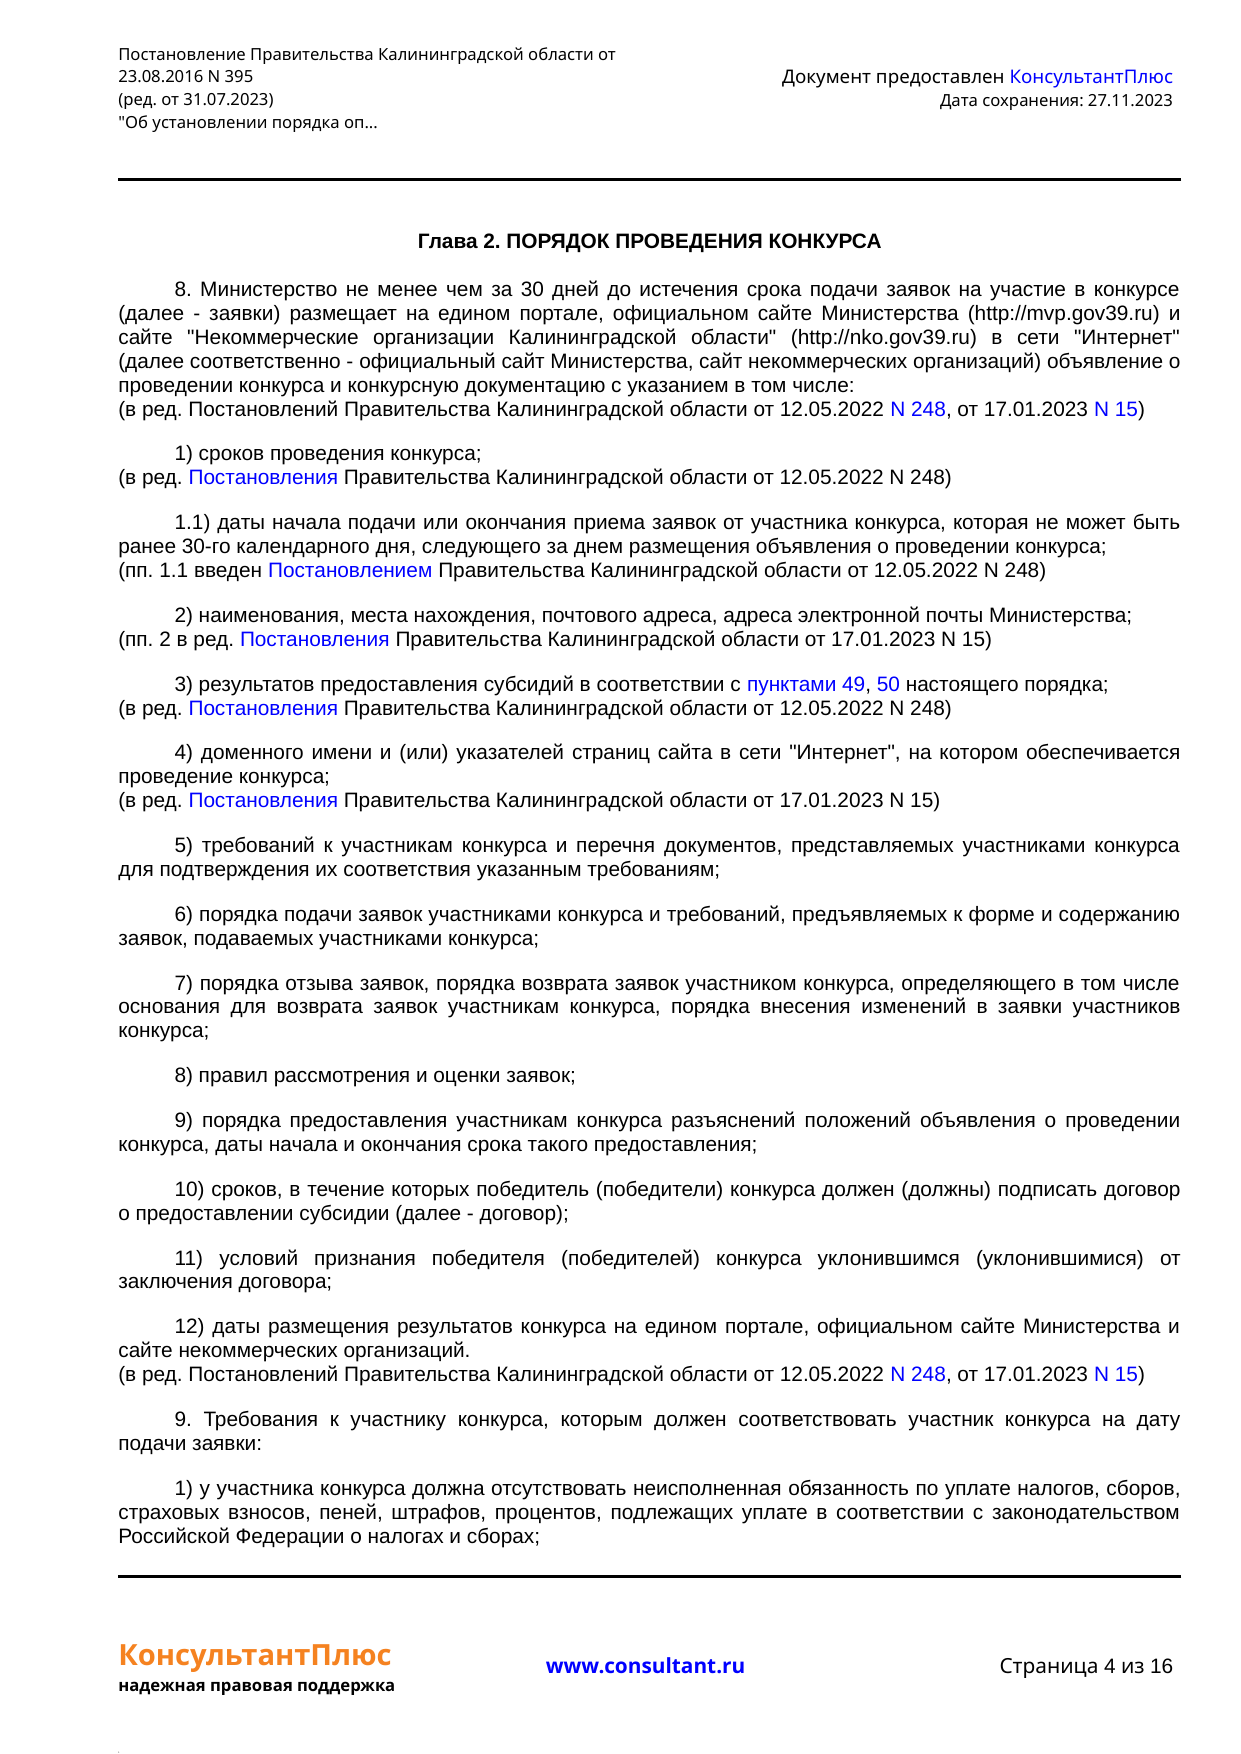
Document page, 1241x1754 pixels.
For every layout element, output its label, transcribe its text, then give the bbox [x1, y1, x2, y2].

title Глава 2. ПОРЯДОК ПРОВЕДЕНИЯ КОНКУРСА [118, 229, 1181, 253]
text (пп. 1.1 введен Постановлением Правительства Калининградской области от 12.05.2022 N 248) [118, 558, 1181, 582]
text 5) требований к участникам конкурса и перечня документов, представляемых участниками конкурса для подтверждения их соответствия указанным требованиям; [118, 833, 1181, 881]
text 9. Требования к участнику конкурса, которым должен соответствовать участник конкурса на дату подачи заявки: [118, 1407, 1181, 1455]
text 6) порядка подачи заявок участниками конкурса и требований, предъявляемых к форме и содержанию заявок, подаваемых участниками конкурса; [118, 902, 1181, 949]
text (в ред. Постановления Правительства Калининградской области от 17.01.2023 N 15) [118, 788, 1181, 812]
text 7) порядка отзыва заявок, порядка возврата заявок участником конкурса, определяющего в том числе основания для возврата заявок участникам конкурса, порядка внесения изменений в заявки участников конкурса; [118, 970, 1181, 1042]
text 1) сроков проведения конкурса; [118, 441, 1181, 465]
text 1) у участника конкурса должна отсутствовать неисполненная обязанность по уплате налогов, сборов, страховых взносов, пеней, штрафов, процентов, подлежащих уплате в соответствии с законодательством Российской Федерации о налогах и сборах; [118, 1476, 1181, 1547]
text 11) условий признания победителя (победителей) конкурса уклонившимся (уклонившимися) от заключения договора; [118, 1245, 1181, 1293]
text 3) результатов предоставления субсидий в соответствии с пунктами 49, 50 настоящего порядка; [118, 671, 1181, 695]
text (в ред. Постановления Правительства Калининградской области от 12.05.2022 N 248) [118, 695, 1181, 719]
text 4) доменного имени и (или) указателей страниц сайта в сети "Интернет", на котором обеспечивается проведение конкурса; [118, 740, 1181, 788]
text 8. Министерство не менее чем за 30 дней до истечения срока подачи заявок на участие в конкурсе (далее - заявки) размещает на едином портале, официальном сайте Министерства (http://mvp.gov39.ru) и сайте "Некоммерческие организации Калининградской области" (http://nko.gov39.ru) в сети "Интернет" (далее соответственно - официальный сайт Министерства, сайт некоммерческих организаций) объявление о проведении конкурса и конкурсную документацию с указанием в том числе: [118, 277, 1181, 396]
text (в ред. Постановлений Правительства Калининградской области от 12.05.2022 N 248, от 17.01.2023 N 15) [118, 1362, 1181, 1386]
text (в ред. Постановления Правительства Калининградской области от 12.05.2022 N 248) [118, 465, 1181, 489]
text 9) порядка предоставления участникам конкурса разъяснений положений объявления о проведении конкурса, даты начала и окончания срока такого предоставления; [118, 1108, 1181, 1156]
text (в ред. Постановлений Правительства Калининградской области от 12.05.2022 N 248, от 17.01.2023 N 15) [118, 396, 1181, 420]
text 12) даты размещения результатов конкурса на едином портале, официальном сайте Министерства и сайте некоммерческих организаций. [118, 1314, 1181, 1362]
text 1.1) даты начала подачи или окончания приема заявок от участника конкурса, которая не может быть ранее 30-го календарного дня, следующего за днем размещения объявления о проведении конкурса; [118, 510, 1181, 558]
text 8) правил рассмотрения и оценки заявок; [118, 1063, 1181, 1087]
text 10) сроков, в течение которых победитель (победители) конкурса должен (должны) подписать договор о предоставлении субсидии (далее - договор); [118, 1177, 1181, 1224]
text (пп. 2 в ред. Постановления Правительства Калининградской области от 17.01.2023 N 15) [118, 627, 1181, 651]
text 2) наименования, места нахождения, почтового адреса, адреса электронной почты Министерства; [118, 603, 1181, 627]
